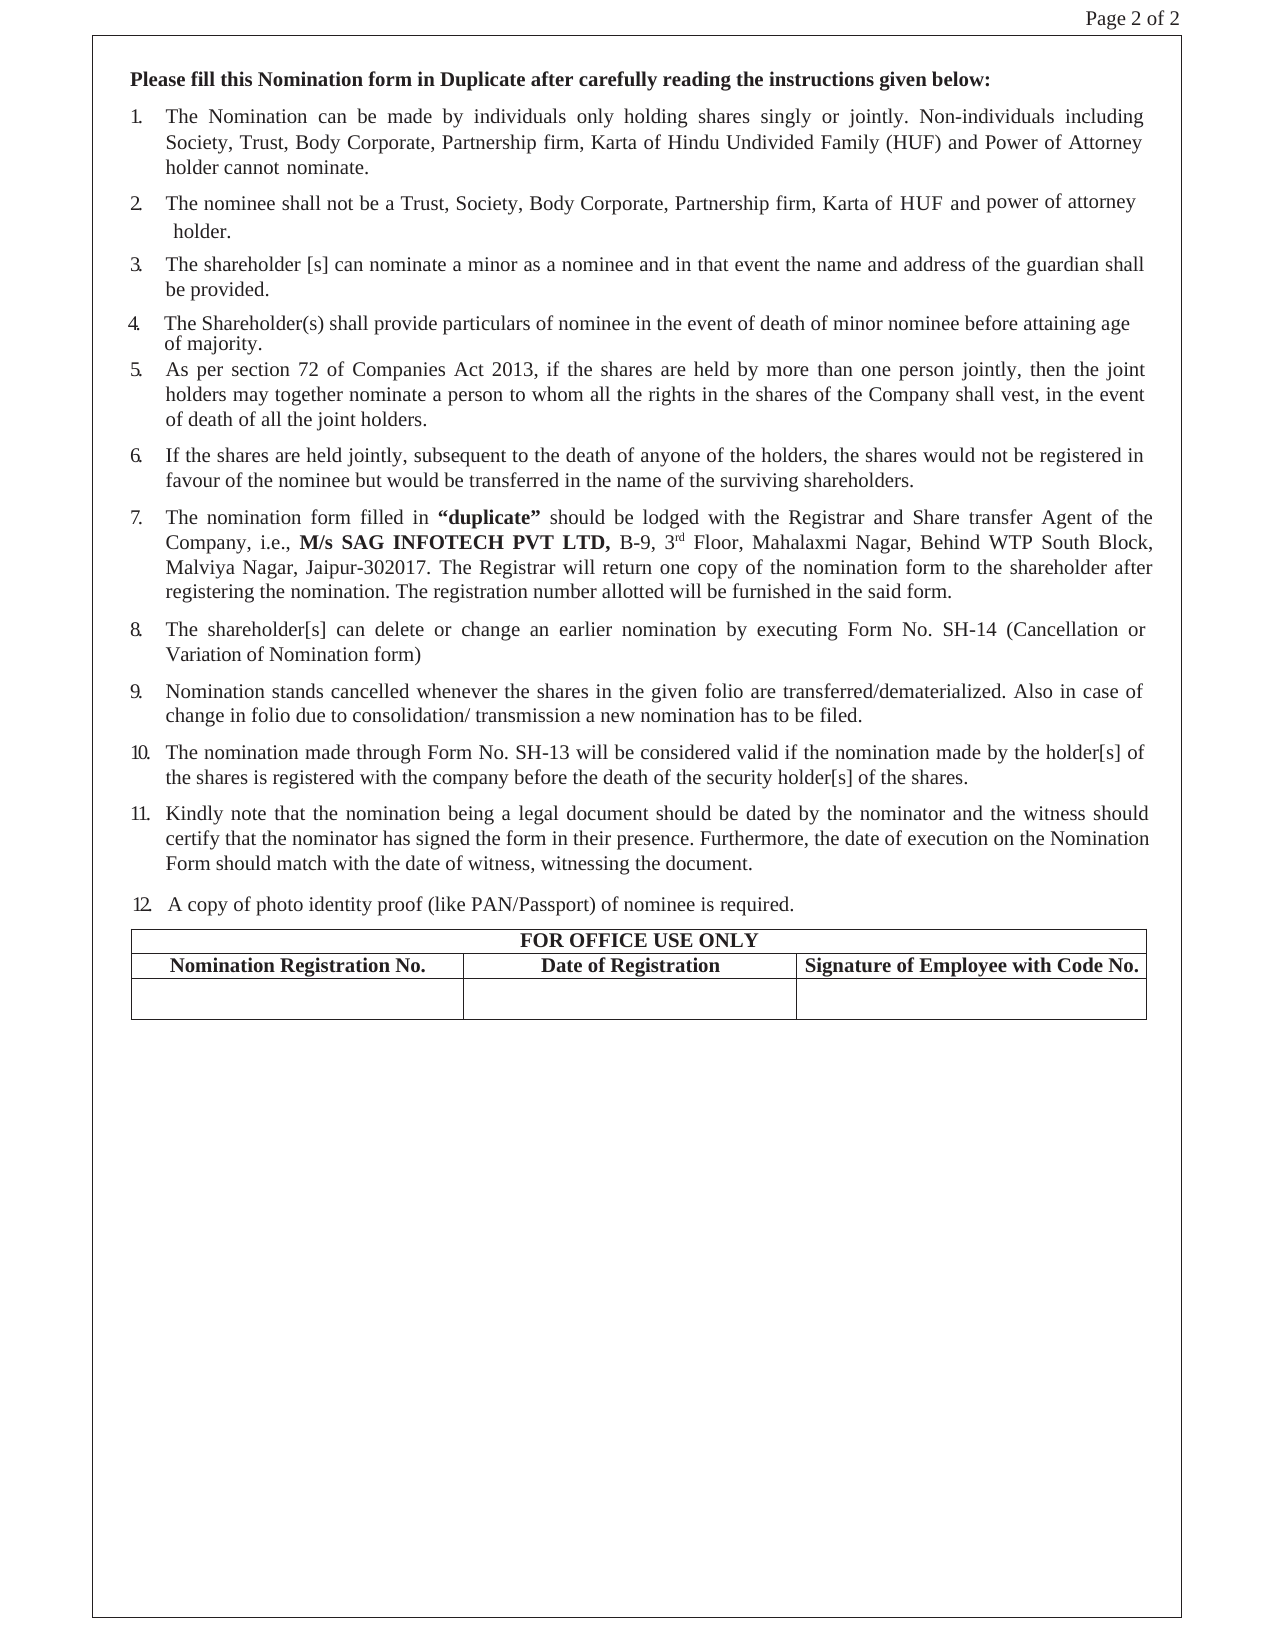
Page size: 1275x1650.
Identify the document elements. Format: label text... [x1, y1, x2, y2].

table_cell Nomination Registration No. [132, 954, 463, 978]
list The Nomination can be made by individuals only holding shares singly or jointly. Non-individuals including Society, Trust, Body Corporate, Partnership firm, Karta of Hindu Undivided Family (HUF) and Power of Attorney holder cannot nominate. [130, 104, 1144, 179]
list The nomination form filled in “duplicate” should be lodged with the Registrar and Share transfer Agent of the Company, i.e., M/s SAG INFOTECH PVT LTD, B-9, 3rd Floor, Mahalaxmi Nagar, Behind WTP South Block, Malviya Nagar, Jaipur-302017. The Registrar will return one copy of the nomination form to the shareholder after registering the nomination. The registration number allotted will be furnished in the said form. [130, 505, 1154, 603]
table_cell [132, 979, 463, 1019]
list As per section 72 of Companies Act 2013, if the shares are held by more than one person jointly, then the joint holders may together nominate a person to whom all the rights in the shares of the Company shall vest, in the event of death of all the joint holders. [130, 357, 1145, 431]
list The shareholder[s] can delete or change an earlier nomination by executing Form No. SH-14 (Cancellation or Variation of Nomination form) [130, 617, 1145, 666]
list The Shareholder(s) shall provide particulars of nominee in the event of death of minor nominee before attaining age of majority. [128, 313, 1131, 355]
table_cell [464, 979, 796, 1019]
list Kindly note that the nomination being a legal document should be dated by the nominator and the witness should certify that the nominator has signed the form in their presence. Furthermore, the date of execution on the Nomination Form should match with the date of witness, witnessing the document. [130, 801, 1150, 875]
table_header FOR OFFICE USE ONLY [132, 930, 1146, 953]
list A copy of photo identity proof (like PAN/Passport) of nominee is required. [132, 892, 1177, 916]
text Please fill this Nomination form in Duplicate after carefully reading the instructions given below: [130, 67, 1177, 91]
list If the shares are held jointly, subsequent to the death of anyone of the holders, the shares would not be registered in favour of the nominee but would be transferred in the name of the surviving shareholders. [130, 443, 1145, 492]
list The nominee shall not be a Trust, Society, Body Corporate, Partnership firm, Karta of HUF and power of attorney holder. [130, 189, 1136, 243]
table_cell Date of Registration [464, 954, 796, 978]
table_cell [797, 979, 1146, 1019]
list The shareholder [s] can nominate a minor as a nominee and in that event the name and address of the guardian shall be provided. [130, 252, 1145, 301]
list Nomination stands cancelled whenever the shares in the given folio are transferred/dematerialized. Also in case of change in folio due to consolidation/ transmission a new nomination has to be filed. [130, 679, 1145, 727]
table_cell Signature of Employee with Code No. [797, 954, 1146, 978]
list The nomination made through Form No. SH-13 will be considered valid if the nomination made by the holder[s] of the shares is registered with the company before the death of the security holder[s] of the shares. [130, 740, 1145, 789]
